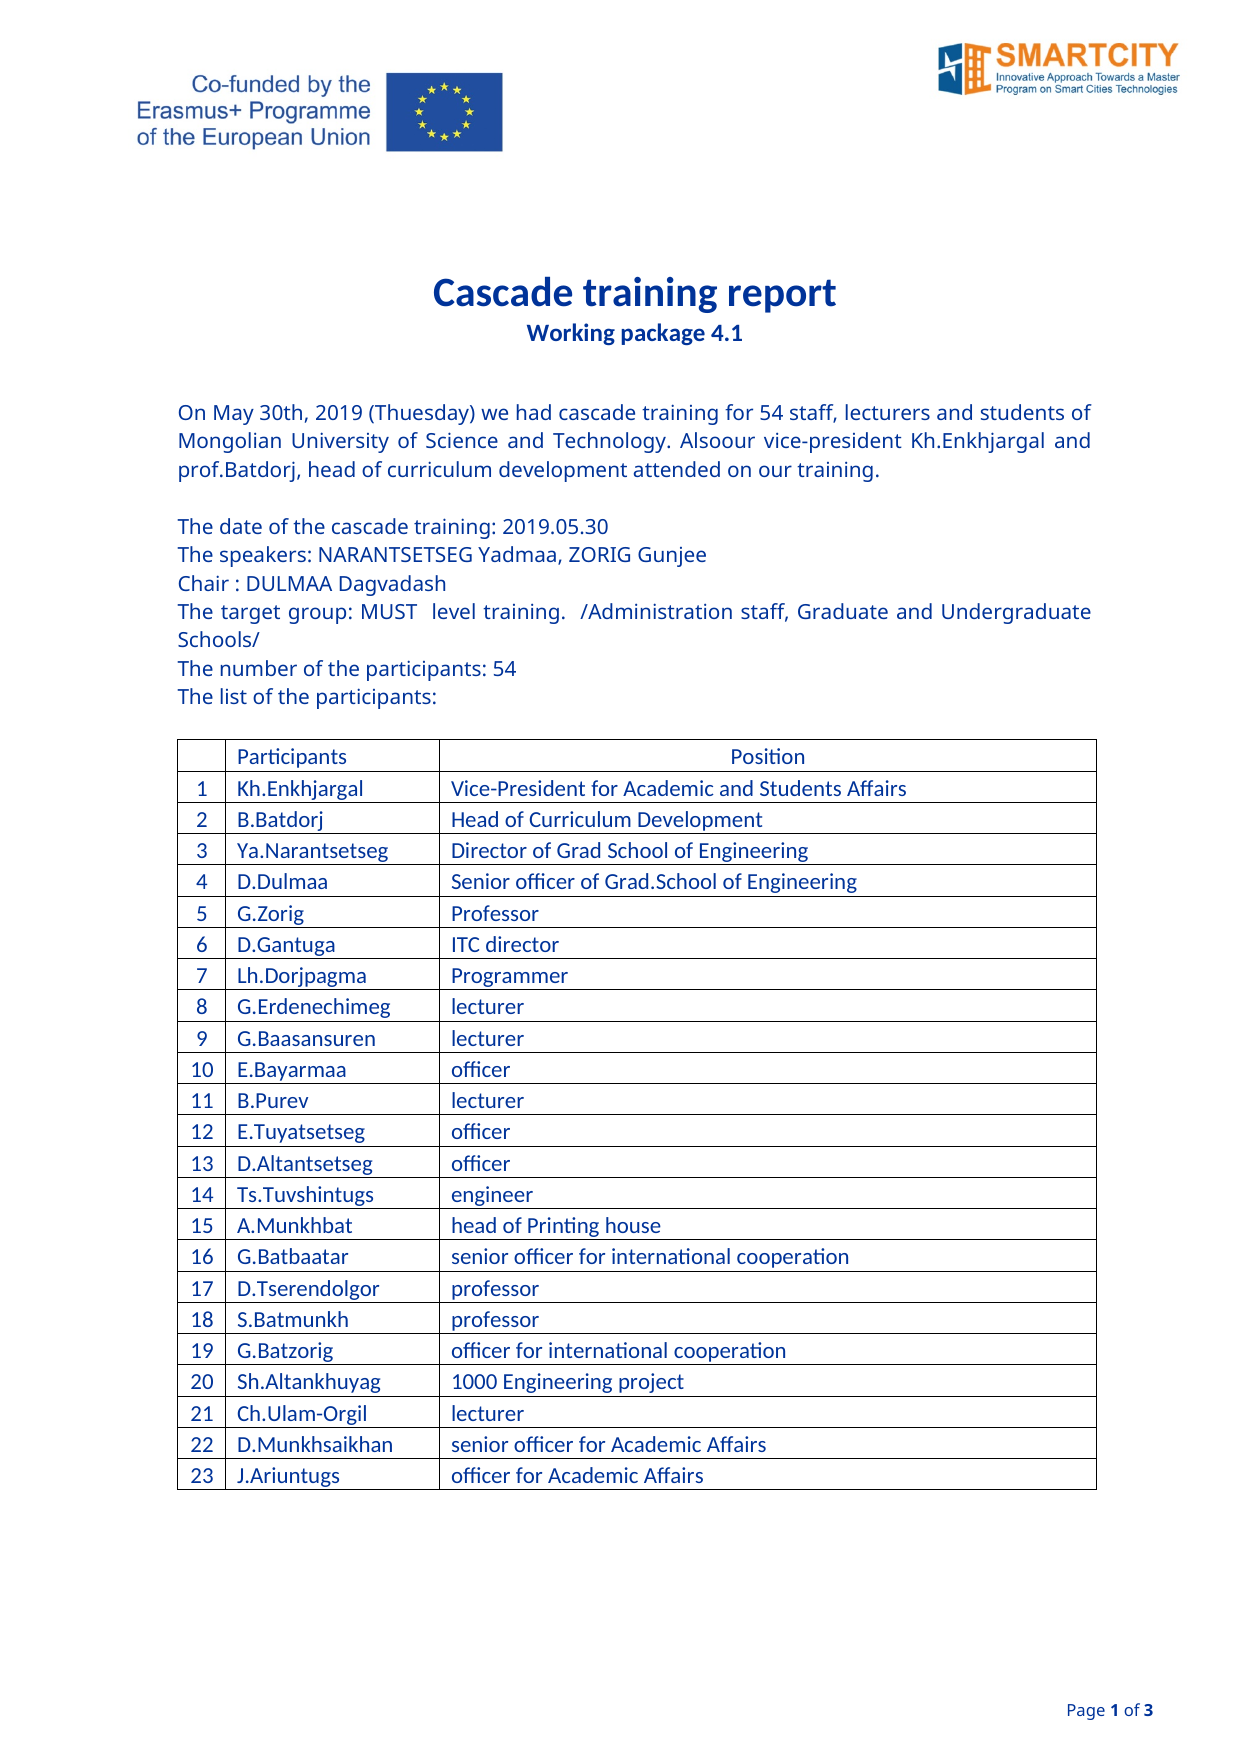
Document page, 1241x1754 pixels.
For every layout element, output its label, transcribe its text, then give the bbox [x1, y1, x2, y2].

table_cell 15 [178, 1209, 225, 1239]
table_cell E.Tuyatsetseg [226, 1115, 439, 1146]
table_cell 11 [178, 1084, 225, 1114]
table_cell B.Batdorj [226, 803, 439, 833]
text The date of the cascade training: 2019.05.30 [177, 512, 1092, 540]
table_cell G.Baasansuren [226, 1022, 439, 1052]
table_cell D.Munkhsaikhan [226, 1428, 439, 1458]
table_cell 7 [178, 959, 225, 989]
table_cell Professor [440, 897, 1096, 927]
table_cell G.Batbaatar [226, 1240, 439, 1271]
table_cell 4 [178, 865, 225, 896]
table_cell senior officer for international cooperation [440, 1240, 1096, 1271]
table_cell 18 [178, 1303, 225, 1333]
table_cell D.Altantsetseg [226, 1147, 439, 1177]
table_cell Sh.Altankhuyag [226, 1365, 439, 1396]
text On May 30th, 2019 (Thuesday) we had cascade training for 54 staff, lecturers and students of Mongolian University of Science and Technology. Alsoour vice-president Kh.Enkhjargal and prof.Batdorj, head of curriculum development attended on our training. [177, 398, 1092, 483]
table_cell 1 [178, 772, 225, 802]
text Working package 4.1 [177, 317, 1092, 347]
text The number of the participants: 54 [177, 654, 1092, 682]
table_cell D.Dulmaa [226, 865, 439, 896]
table_cell 17 [178, 1272, 225, 1302]
table_cell 20 [178, 1365, 225, 1396]
table_header Participants [226, 740, 439, 771]
table_cell lecturer [440, 990, 1096, 1021]
table_cell officer for Academic Affairs [440, 1459, 1096, 1489]
table_cell Ts.Tuvshintugs [226, 1178, 439, 1208]
table_cell 10 [178, 1053, 225, 1083]
table_header Position [440, 740, 1096, 771]
table_cell professor [440, 1303, 1096, 1333]
table_cell Senior officer of Grad.School of Engineering [440, 865, 1096, 896]
table_cell 14 [178, 1178, 225, 1208]
table_cell 9 [178, 1022, 225, 1052]
table_cell 12 [178, 1115, 225, 1146]
table_cell 2 [178, 803, 225, 833]
table_cell officer [440, 1147, 1096, 1177]
table_cell B.Purev [226, 1084, 439, 1114]
table_cell officer for international cooperation [440, 1334, 1096, 1364]
table_cell 6 [178, 928, 225, 958]
table_cell Director of Grad School of Engineering [440, 834, 1096, 864]
table_cell officer [440, 1115, 1096, 1146]
table_cell engineer [440, 1178, 1096, 1208]
table_cell 21 [178, 1397, 225, 1427]
table_cell lecturer [440, 1022, 1096, 1052]
table_cell Programmer [440, 959, 1096, 989]
table_cell G.Erdenechimeg [226, 990, 439, 1021]
table_header [178, 740, 225, 771]
text Cascade training report [177, 266, 1092, 317]
table_cell lecturer [440, 1084, 1096, 1114]
table_cell lecturer [440, 1397, 1096, 1427]
table_cell 1000 Engineering project [440, 1365, 1096, 1396]
picture [118, 29, 1193, 191]
table_cell Head of Curriculum Development [440, 803, 1096, 833]
table_cell 8 [178, 990, 225, 1021]
table_cell 22 [178, 1428, 225, 1458]
text The speakers: NARANTSETSEG Yadmaa, ZORIG Gunjee [177, 540, 1092, 569]
table_cell D.Gantuga [226, 928, 439, 958]
table_cell Ya.Narantsetseg [226, 834, 439, 864]
table_cell Kh.Enkhjargal [226, 772, 439, 802]
text Chair : DULMAA Dagvadash [177, 569, 1092, 597]
table_cell J.Ariuntugs [226, 1459, 439, 1489]
table_cell Vice-President for Academic and Students Affairs [440, 772, 1096, 802]
table_cell 23 [178, 1459, 225, 1489]
table_cell Ch.Ulam-Orgil [226, 1397, 439, 1427]
table_cell 5 [178, 897, 225, 927]
text The target group: MUST level training. /Administration staff, Graduate and Undergraduate Schools/ [177, 597, 1092, 654]
table_cell 13 [178, 1147, 225, 1177]
table_cell officer [440, 1053, 1096, 1083]
table_cell professor [440, 1272, 1096, 1302]
table_cell 16 [178, 1240, 225, 1271]
table_cell G.Batzorig [226, 1334, 439, 1364]
table_cell G.Zorig [226, 897, 439, 927]
table_cell D.Tserendolgor [226, 1272, 439, 1302]
table_cell Lh.Dorjpagma [226, 959, 439, 989]
table_cell ITC director [440, 928, 1096, 958]
text The list of the participants: [177, 682, 1092, 711]
table_cell head of Printing house [440, 1209, 1096, 1239]
table_cell 19 [178, 1334, 225, 1364]
table_cell 3 [178, 834, 225, 864]
table_cell E.Bayarmaa [226, 1053, 439, 1083]
table_cell senior officer for Academic Affairs [440, 1428, 1096, 1458]
table_cell S.Batmunkh [226, 1303, 439, 1333]
table_cell A.Munkhbat [226, 1209, 439, 1239]
